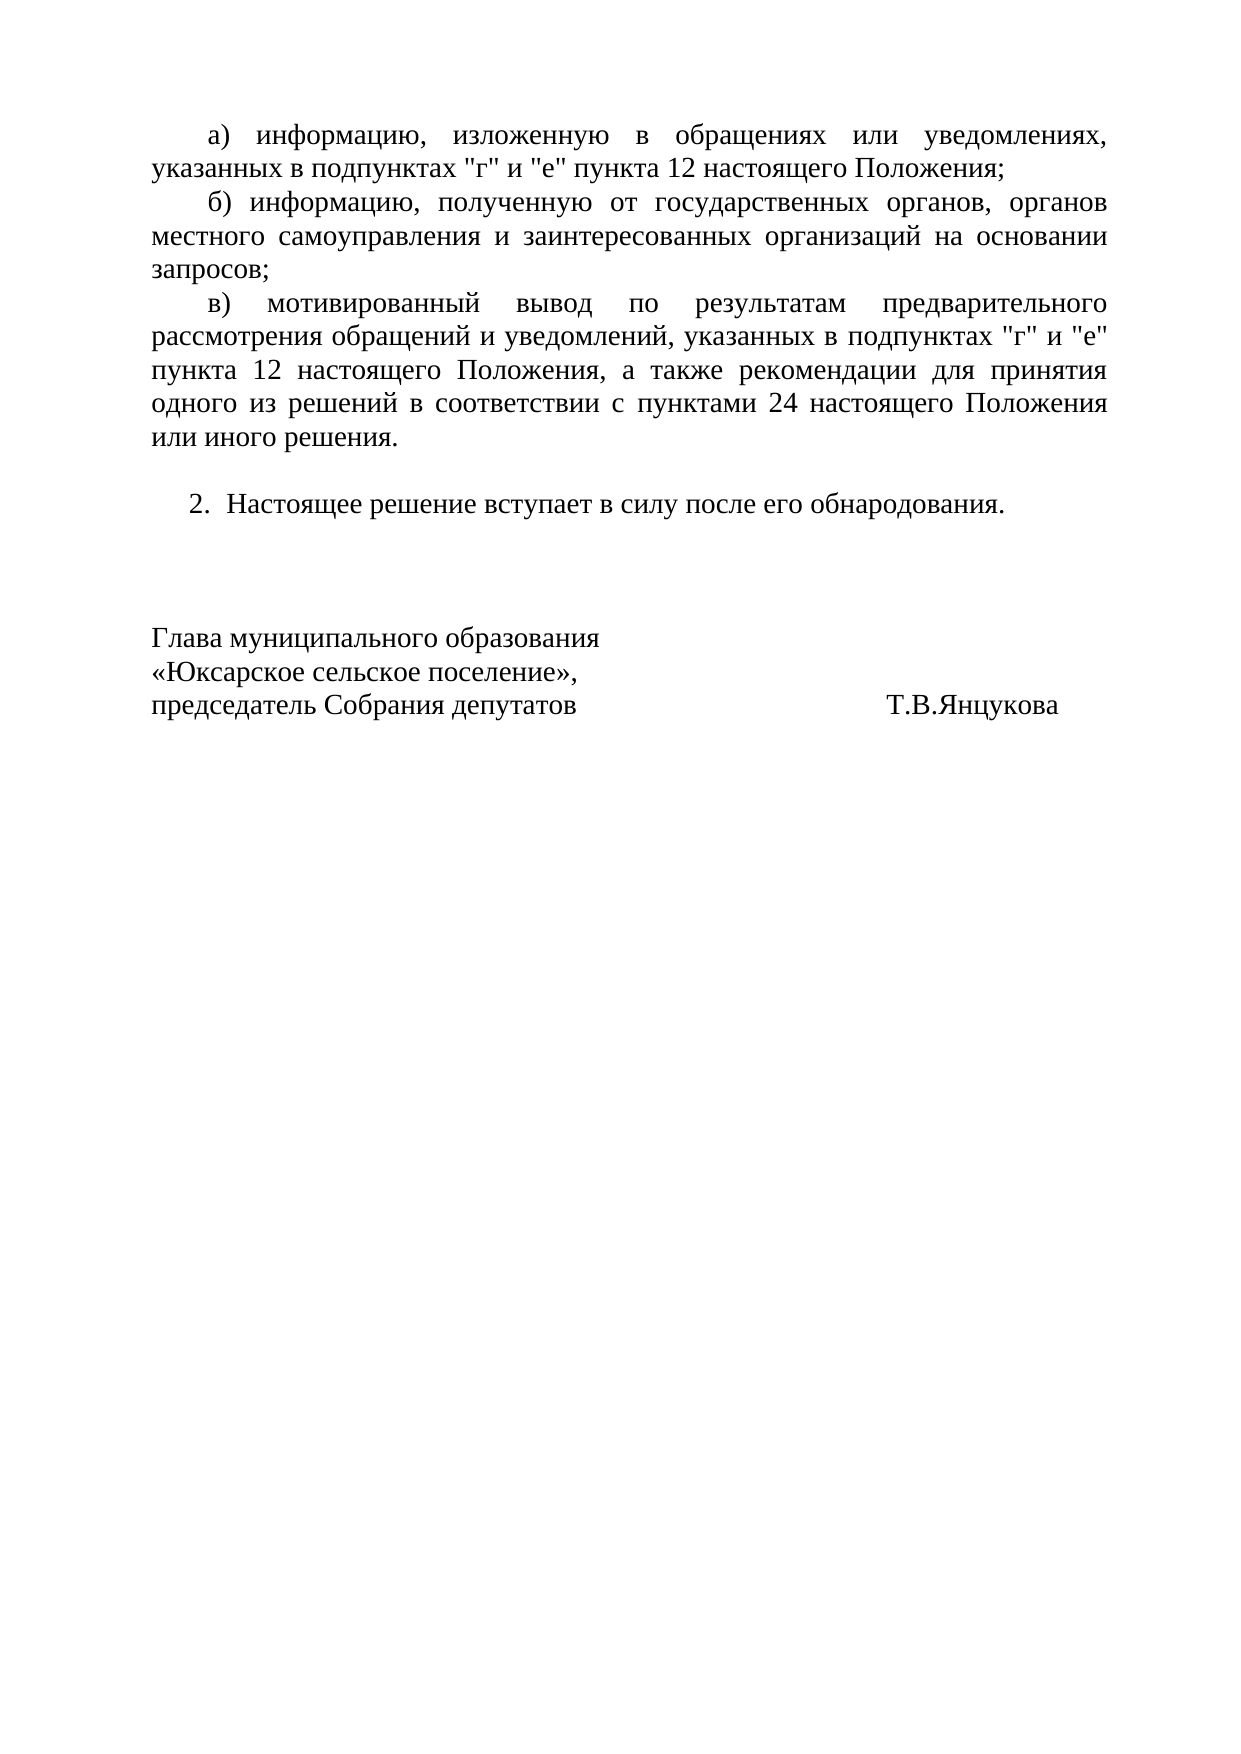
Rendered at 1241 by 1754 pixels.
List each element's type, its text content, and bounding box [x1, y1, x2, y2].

text а) информацию, изложенную в обращениях или уведомлениях, указанных в подпунктах "г" и "е" пункта 12 настоящего Положения; [151, 117, 1108, 184]
text в) мотивированный вывод по результатам предварительного рассмотрения обращений и уведомлений, указанных в подпунктах "г" и "е" пункта 12 настоящего Положения, а также рекомендации для принятия одного из решений в соответствии с пунктами 24 настоящего Положения или иного решения. [151, 285, 1108, 452]
text председатель Собрания депутатов Т.В.Янцукова [151, 687, 1108, 721]
text «Юксарское сельское поселение», [151, 654, 1108, 687]
text Глава муниципального образования [151, 620, 1108, 654]
text б) информацию, полученную от государственных органов, органов местного самоуправления и заинтересованных организаций на основании запросов; [151, 184, 1108, 285]
list Настоящее решение вступает в силу после его обнародования. [189, 486, 1108, 519]
